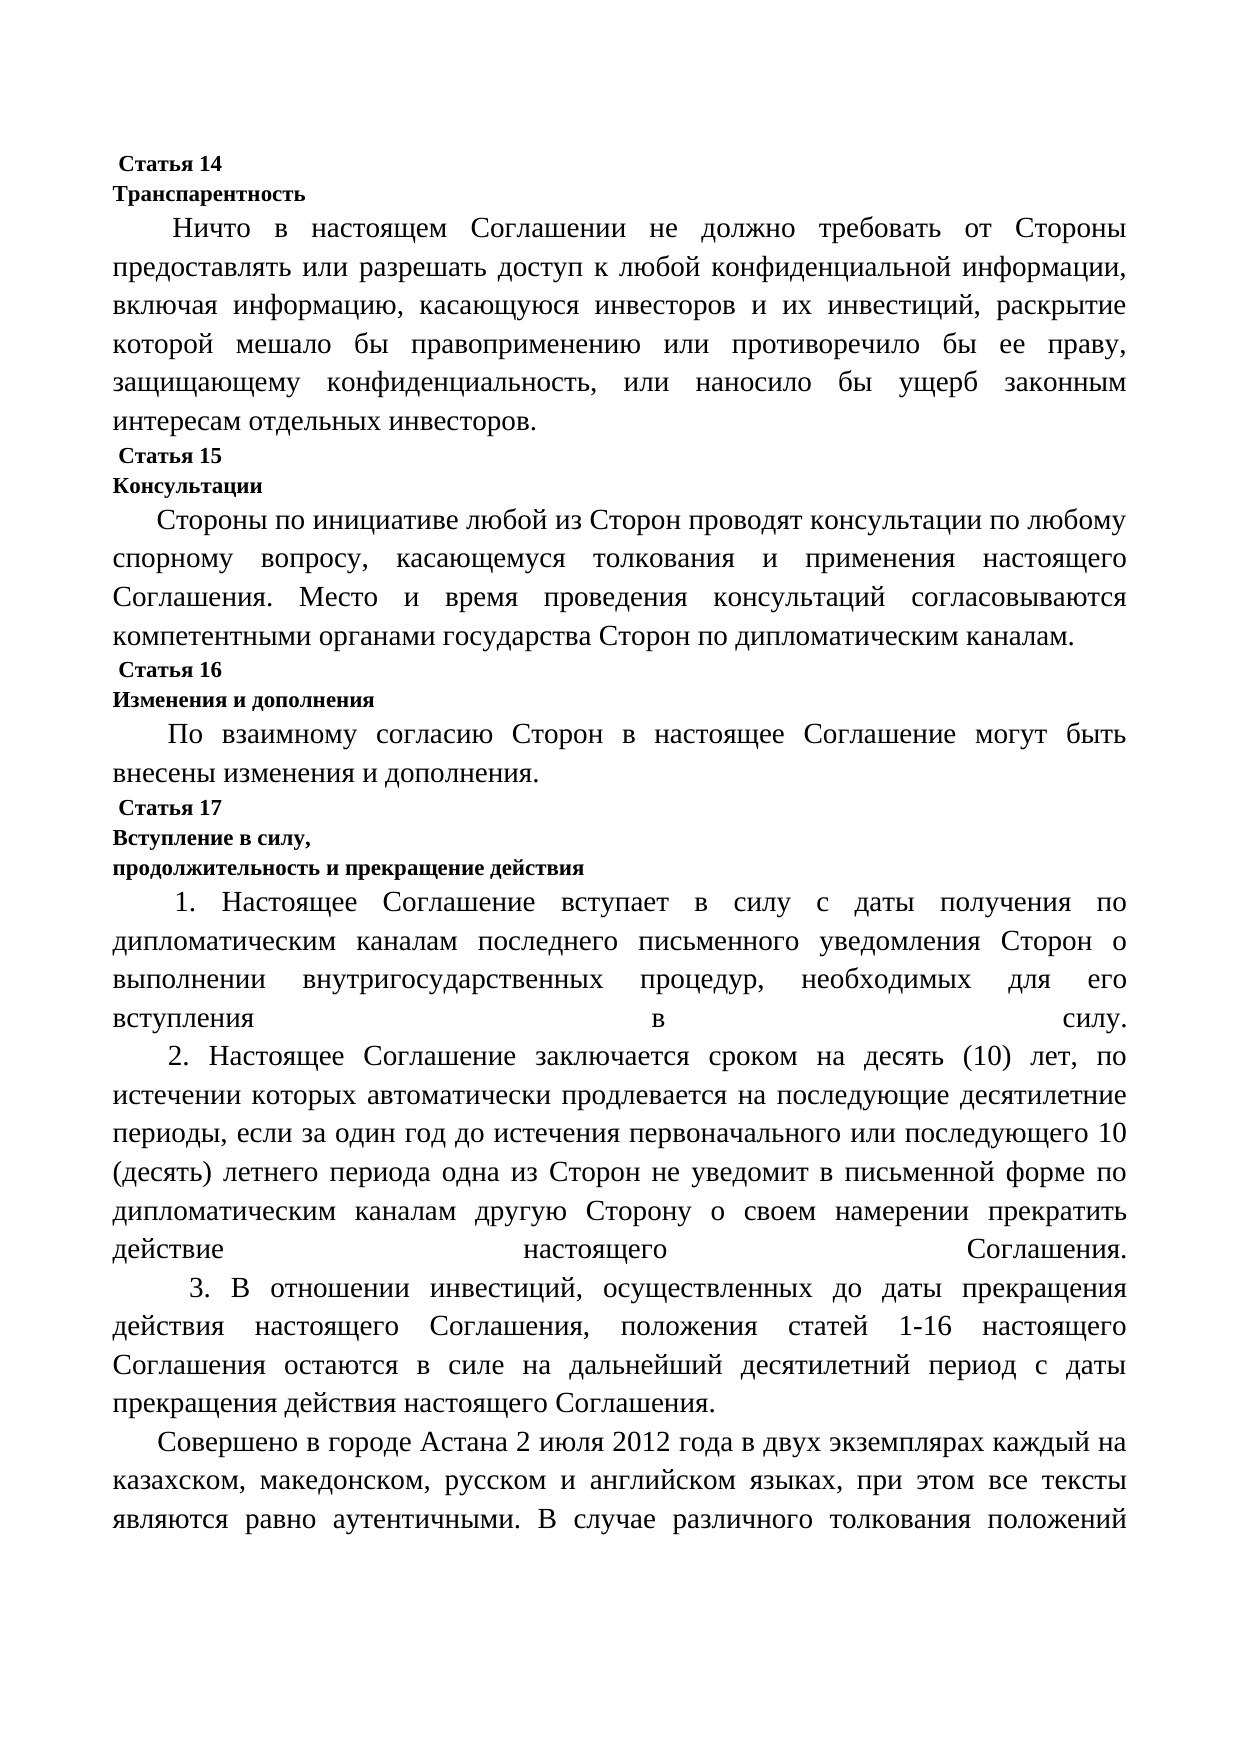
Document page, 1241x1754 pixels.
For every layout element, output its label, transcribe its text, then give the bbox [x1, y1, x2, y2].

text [112, 1424, 1128, 1534]
text Статья 16 Изменения и дополнения [112, 656, 1128, 713]
text Статья 14 Транспарентность [112, 150, 1128, 207]
text Статья 17 Вступление в силу, продолжительность и прекращение действия [112, 794, 1128, 881]
text По взаимному согласию Сторон в настоящее Соглашение могут быть внесены изменения и дополнения. [112, 717, 1128, 789]
text Статья 15 Консультации [112, 442, 1128, 498]
text Ничто в настоящем Соглашении не должно требовать от Стороны предоставлять или разрешать доступ к любой конфиденциальной информации, включая информацию, касающуюся инвесторов и их инвестиций, раскрытие которой мешало бы правоприменению или противоречило бы ее праву, защищающему конфиденциальность, или наносило бы ущерб законным интересам отдельных инвесторов. [112, 210, 1128, 437]
text 1. Настоящее Соглашение вступает в силу с даты получения по дипломатическим каналам последнего письменного уведомления Сторон о выполнении внутригосударственных процедур, необходимых для его вступления в силу. 2. Настоящее Соглашение заключается сроком на десять (10) лет, по истечении которых автоматически продлевается на последующие десятилетние периоды, если за один год до истечения первоначального или последующего 10 (десять) летнего периода одна из Сторон не уведомит в письменной форме по дипломатическим каналам другую Сторону о своем намерении прекратить действие настоящего Соглашения. 3. В отношении инвестиций, осуществленных до даты прекращения действия настоящего Соглашения, положения статей 1-16 настоящего Соглашения остаются в силе на дальнейший десятилетний период с даты прекращения действия настоящего Соглашения. [112, 884, 1128, 1419]
text Стороны по инициативе любой из Сторон проводят консультации по любому спорному вопросу, касающемуся толкования и применения настоящего Соглашения. Место и время проведения консультаций согласовываются компетентными органами государства Сторон по дипломатическим каналам. [112, 502, 1128, 651]
